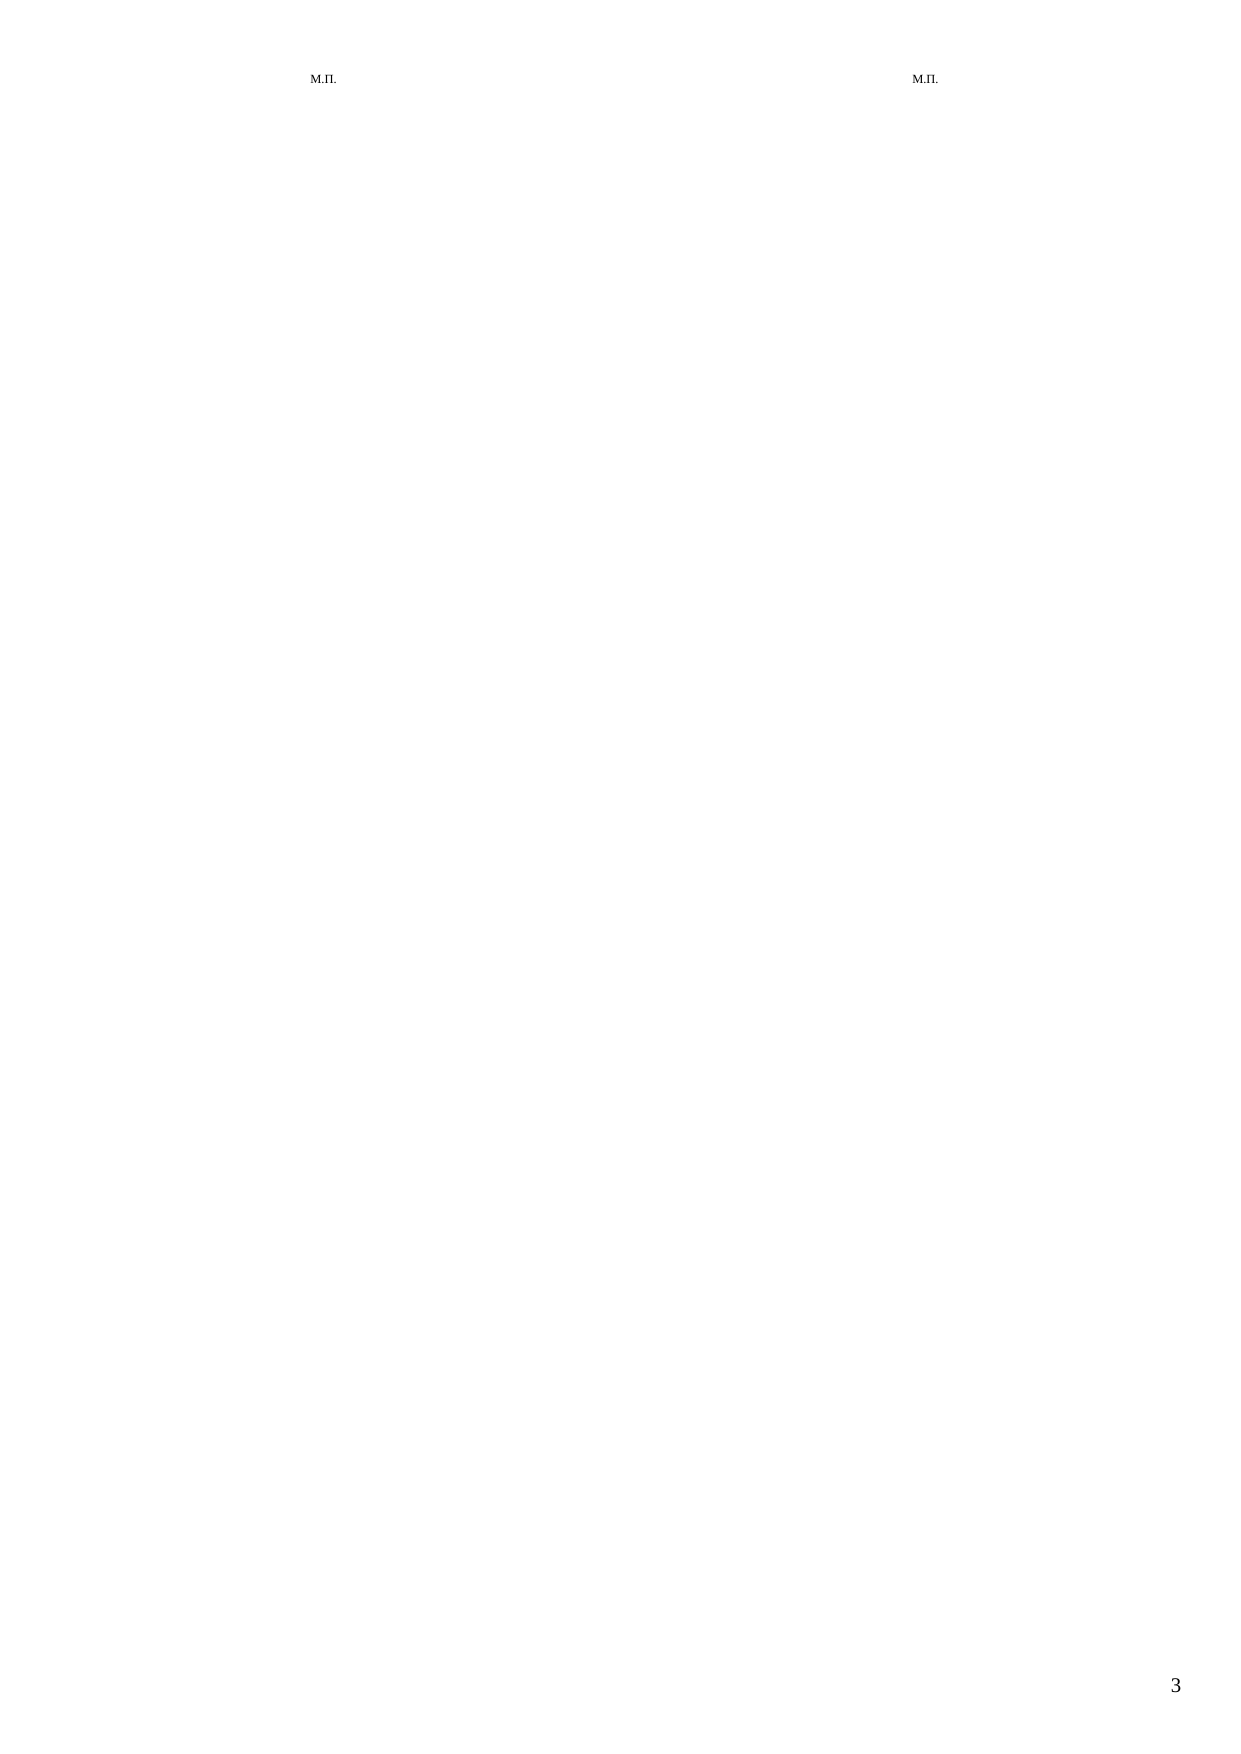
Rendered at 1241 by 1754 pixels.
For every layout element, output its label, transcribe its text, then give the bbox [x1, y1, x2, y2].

table_cell М.П. [148, 59, 674, 86]
table_cell М.П. [675, 59, 1222, 86]
